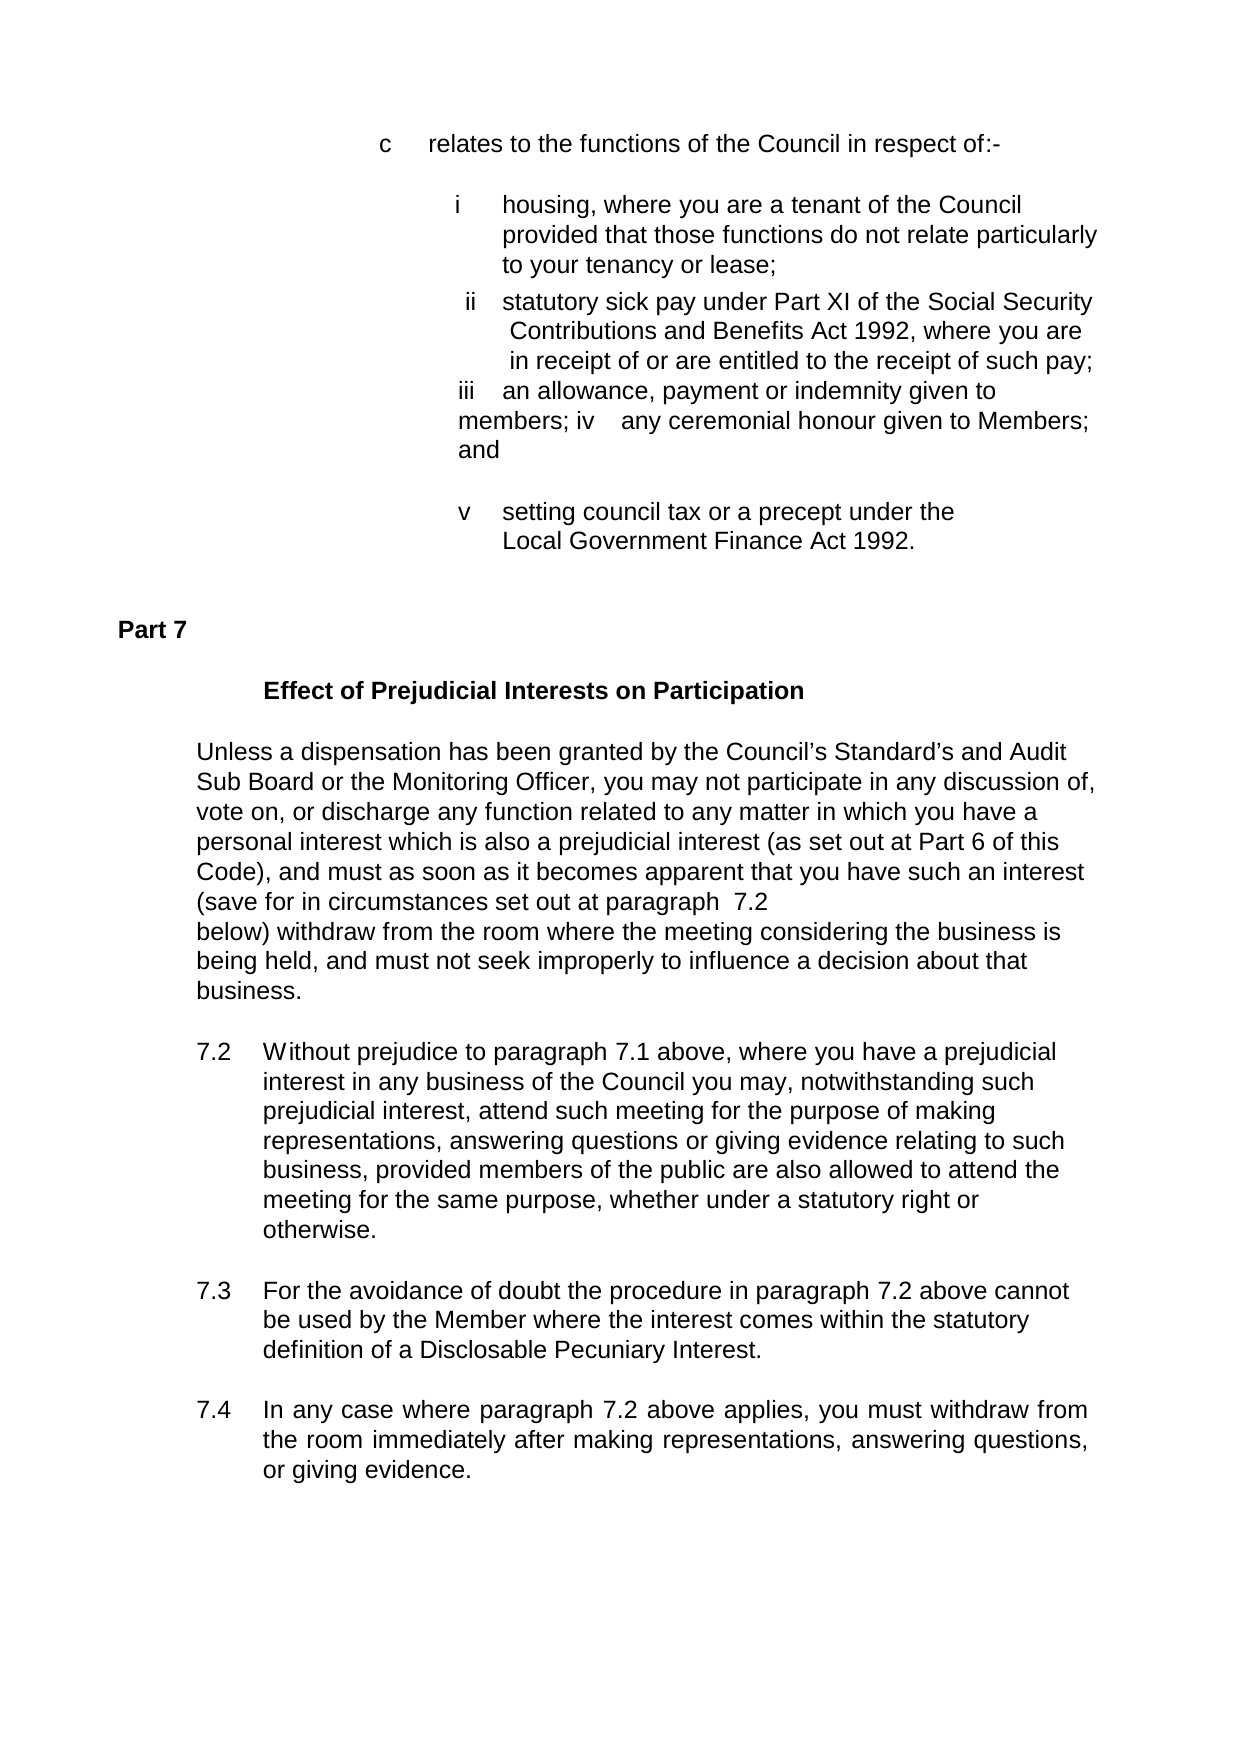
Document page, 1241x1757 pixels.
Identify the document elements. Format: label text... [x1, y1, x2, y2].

list relates to the functions of the Council in respect of:- [379, 129, 1140, 158]
list In any case where paragraph 7.2 above applies, you must withdraw from the room immediately after making representations, answering questions, or giving evidence. [196, 1396, 1088, 1483]
list For the avoidance of doubt the procedure in paragraph 7.2 above cannot be used by the Member where the interest comes within the statutory definition of a Disclosable Pecuniary Interest. [196, 1276, 1079, 1364]
text v setting council tax or a precept under the Local Government Finance Act 1992. [458, 496, 1017, 554]
list statutory sick pay under Part XI of the Social Security Contributions and Benefits Act 1992, where you are in receipt of or are entitled to the receipt of such pay; [465, 287, 1096, 374]
list housing, where you are a tenant of the Council provided that those functions do not relate particularly to your tenancy or lease; [454, 190, 1118, 278]
text Unless a dispensation has been granted by the Council’s Standard’s and Audit Sub Board or the Monitoring Officer, you may not participate in any discussion of, vote on, or discharge any function related to any matter in which you have a personal interest which is also a prejudicial interest (as set out at Part 6 of this Code), and must as soon as it becomes apparent that you have such an interest (save for in circumstances set out at paragraph 7.2 below) withdraw from the room where the meeting considering the business is being held, and must not seek improperly to influence a decision about that business. [196, 737, 1103, 1005]
subtitle Part 7 [118, 615, 1140, 644]
list an allowance, payment or indemnity given to members; iv any ceremonial honour given to Members; and [458, 376, 1110, 464]
list Without prejudice to paragraph 7.1 above, where you have a prejudicial interest in any business of the Council you may, notwithstanding such prejudicial interest, attend such meeting for the purpose of making representations, answering questions or giving evidence relating to such business, provided members of the public are also allowed to attend the meeting for the same purpose, whether under a statutory right or otherwise. [196, 1037, 1086, 1243]
text Effect of Prejudicial Interests on Participation [21, 676, 1140, 705]
